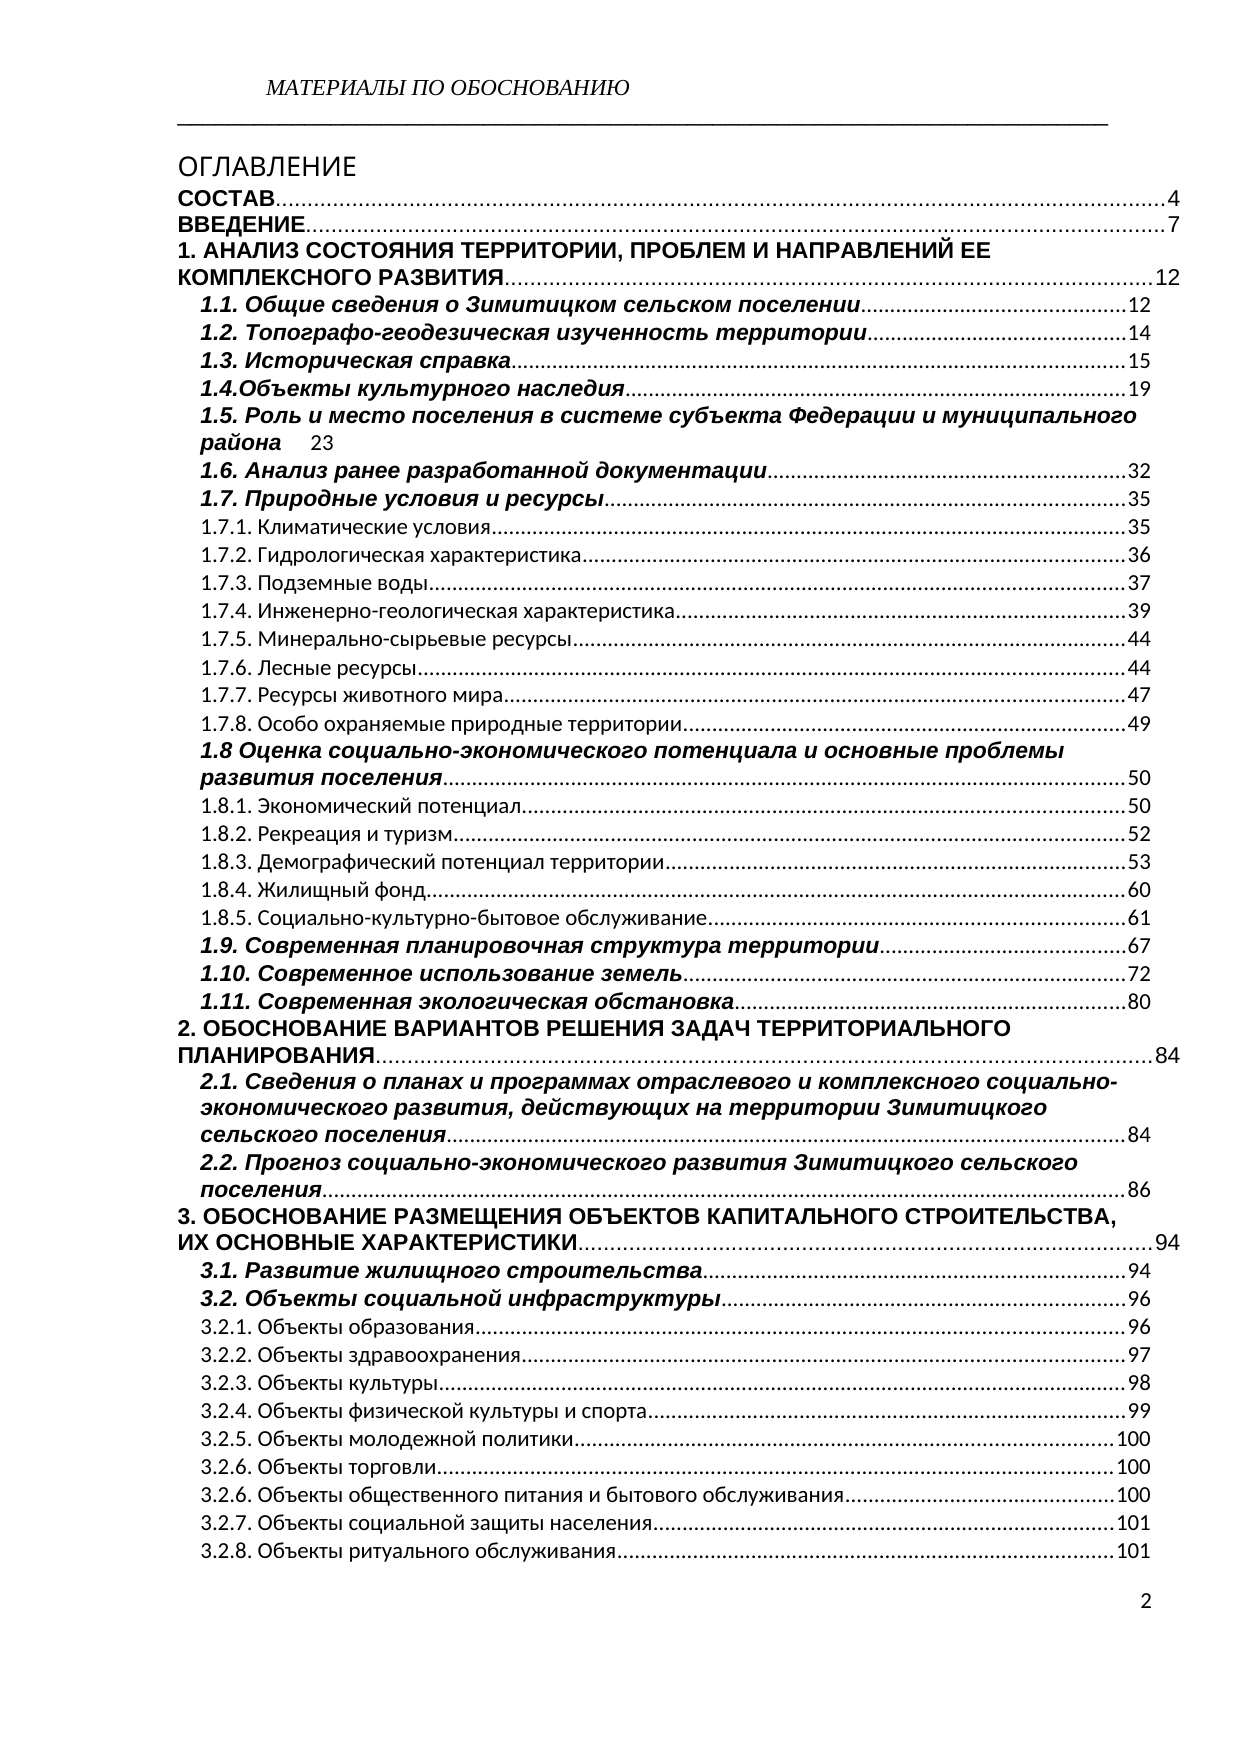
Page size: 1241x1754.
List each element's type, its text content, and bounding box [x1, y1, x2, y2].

text 1.8.5. Социально-культурно-бытовое обслуживание 61 [200, 903, 1152, 931]
text 1.8.2. Рекреация и туризм 52 [200, 819, 1152, 847]
text 3.2.7. Объекты социальной защиты населения 101 [200, 1508, 1152, 1536]
text 1.7.1. Климатические условия 35 [200, 512, 1152, 541]
text 3.2.6. Объекты общественного питания и бытового обслуживания 100 [200, 1480, 1152, 1508]
text 2.1. Сведения о планах и программах отраслевого и комплексного социально-экономического развития, действующих на территории Зимитицкого сельского поселения 84 [200, 1068, 1152, 1149]
text 1.2. Топографо-геодезическая изученность территории 14 [200, 318, 1152, 346]
text 3.2.2. Объекты здравоохранения 97 [200, 1340, 1152, 1368]
text 1.5. Роль и место поселения в системе субъекта Федерации и муниципального района 23 [200, 402, 1152, 456]
text 3.2.1. Объекты образования 96 [200, 1312, 1152, 1340]
text Оглавление [177, 148, 1152, 184]
text 3.2.3. Объекты культуры 98 [200, 1368, 1152, 1396]
text 3.2.4. Объекты физической культуры и спорта 99 [200, 1396, 1152, 1424]
text 1.8.1. Экономический потенциал 50 [200, 791, 1152, 819]
text 3.2.8. Объекты ритуального обслуживания 101 [200, 1536, 1152, 1564]
text 1.11. Современная экологическая обстановка 80 [200, 987, 1152, 1015]
text 1.7.8. Особо охраняемые природные территории 49 [200, 709, 1152, 737]
text 1.4.Объекты культурного наследия 19 [200, 374, 1152, 402]
text 1.7.4. Инженерно-геологическая характеристика 39 [200, 597, 1152, 624]
text 2. Обоснование вариантов решения задач территориального планирования 84 [177, 1015, 1152, 1068]
text 1.10. Современное использование земель 72 [200, 959, 1152, 987]
text Введение 7 [177, 211, 1152, 237]
text 1.8 Оценка социально-экономического потенциала и основные проблемы развития поселения 50 [200, 737, 1152, 791]
text 1. Анализ состояния территории, проблем и направлений ее комплексного развития 12 [177, 237, 1152, 290]
text 1.8.4. Жилищный фонд 60 [200, 875, 1152, 903]
text 1.7.6. Лесные ресурсы 44 [200, 653, 1152, 681]
text 2.2. Прогноз социально-экономического развития Зимитицкого сельского поселения 86 [200, 1149, 1152, 1203]
text 1.6. Анализ ранее разработанной документации 32 [200, 456, 1152, 484]
text СОСТАВ 4 [177, 184, 1152, 211]
text 1.9. Современная планировочная структура территории 67 [200, 931, 1152, 959]
text 1.7.5. Минерально-сырьевые ресурсы 44 [200, 624, 1152, 653]
text 1.3. Историческая справка 15 [200, 346, 1152, 374]
text 3.1. Развитие жилищного строительства 94 [200, 1256, 1152, 1284]
text 1.7.2. Гидрологическая характеристика 36 [200, 541, 1152, 568]
text 1.7. Природные условия и ресурсы 35 [200, 484, 1152, 512]
text 3.2.5. Объекты молодежной политики 100 [200, 1424, 1152, 1452]
text 3.2.6. Объекты торговли 100 [200, 1452, 1152, 1480]
text 1.1. Общие сведения о Зимитицком сельском поселении 12 [200, 290, 1152, 318]
text 1.8.3. Демографический потенциал территории 53 [200, 847, 1152, 875]
text 1.7.7. Ресурсы животного мира 47 [200, 681, 1152, 709]
text 1.7.3. Подземные воды 37 [200, 568, 1152, 597]
text 3.2. Объекты социальной инфраструктуры 96 [200, 1284, 1152, 1312]
text 3. Обоснование размещения объектов капитального строительства, их основные характеристики 94 [177, 1203, 1152, 1256]
